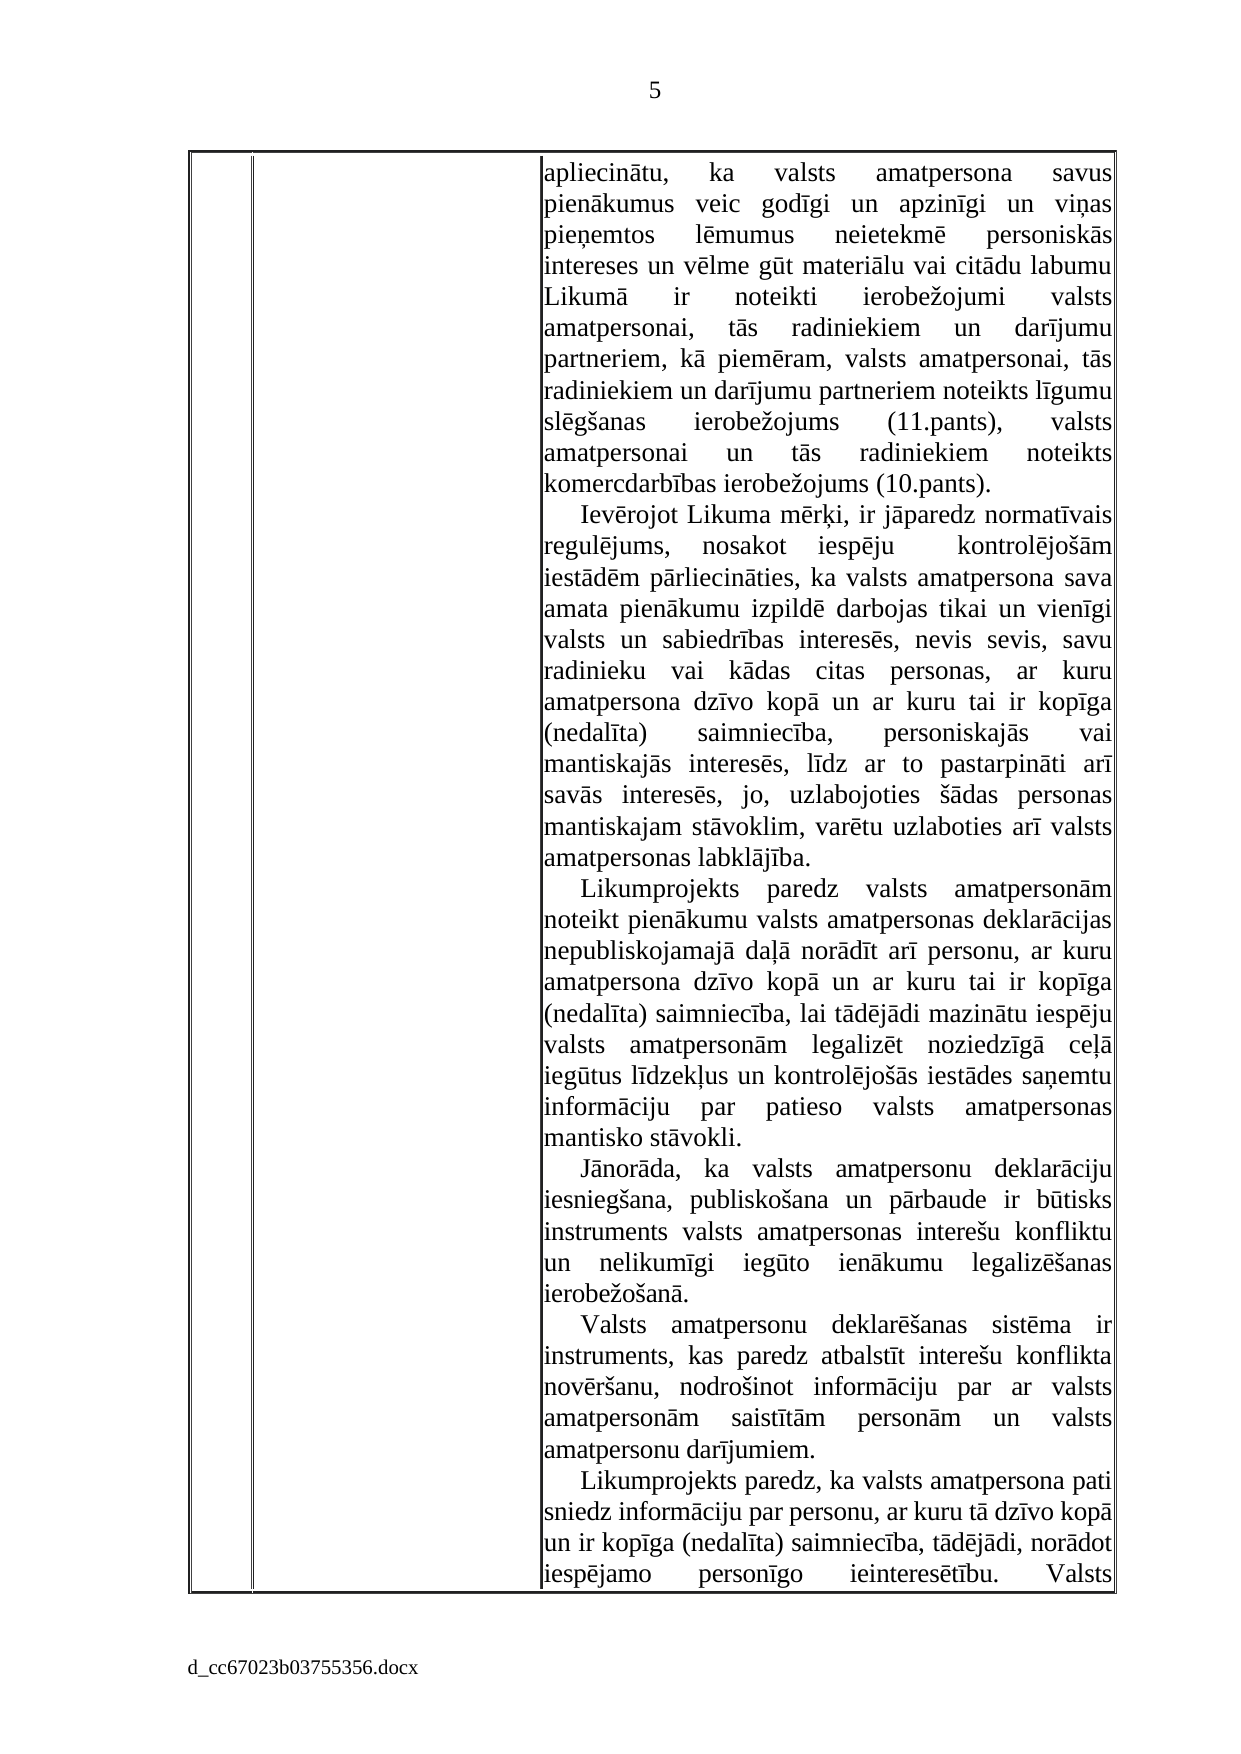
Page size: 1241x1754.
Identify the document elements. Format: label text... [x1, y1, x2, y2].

table_cell 2. [192, 153, 252, 1591]
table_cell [541, 153, 1114, 1591]
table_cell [253, 153, 541, 1591]
